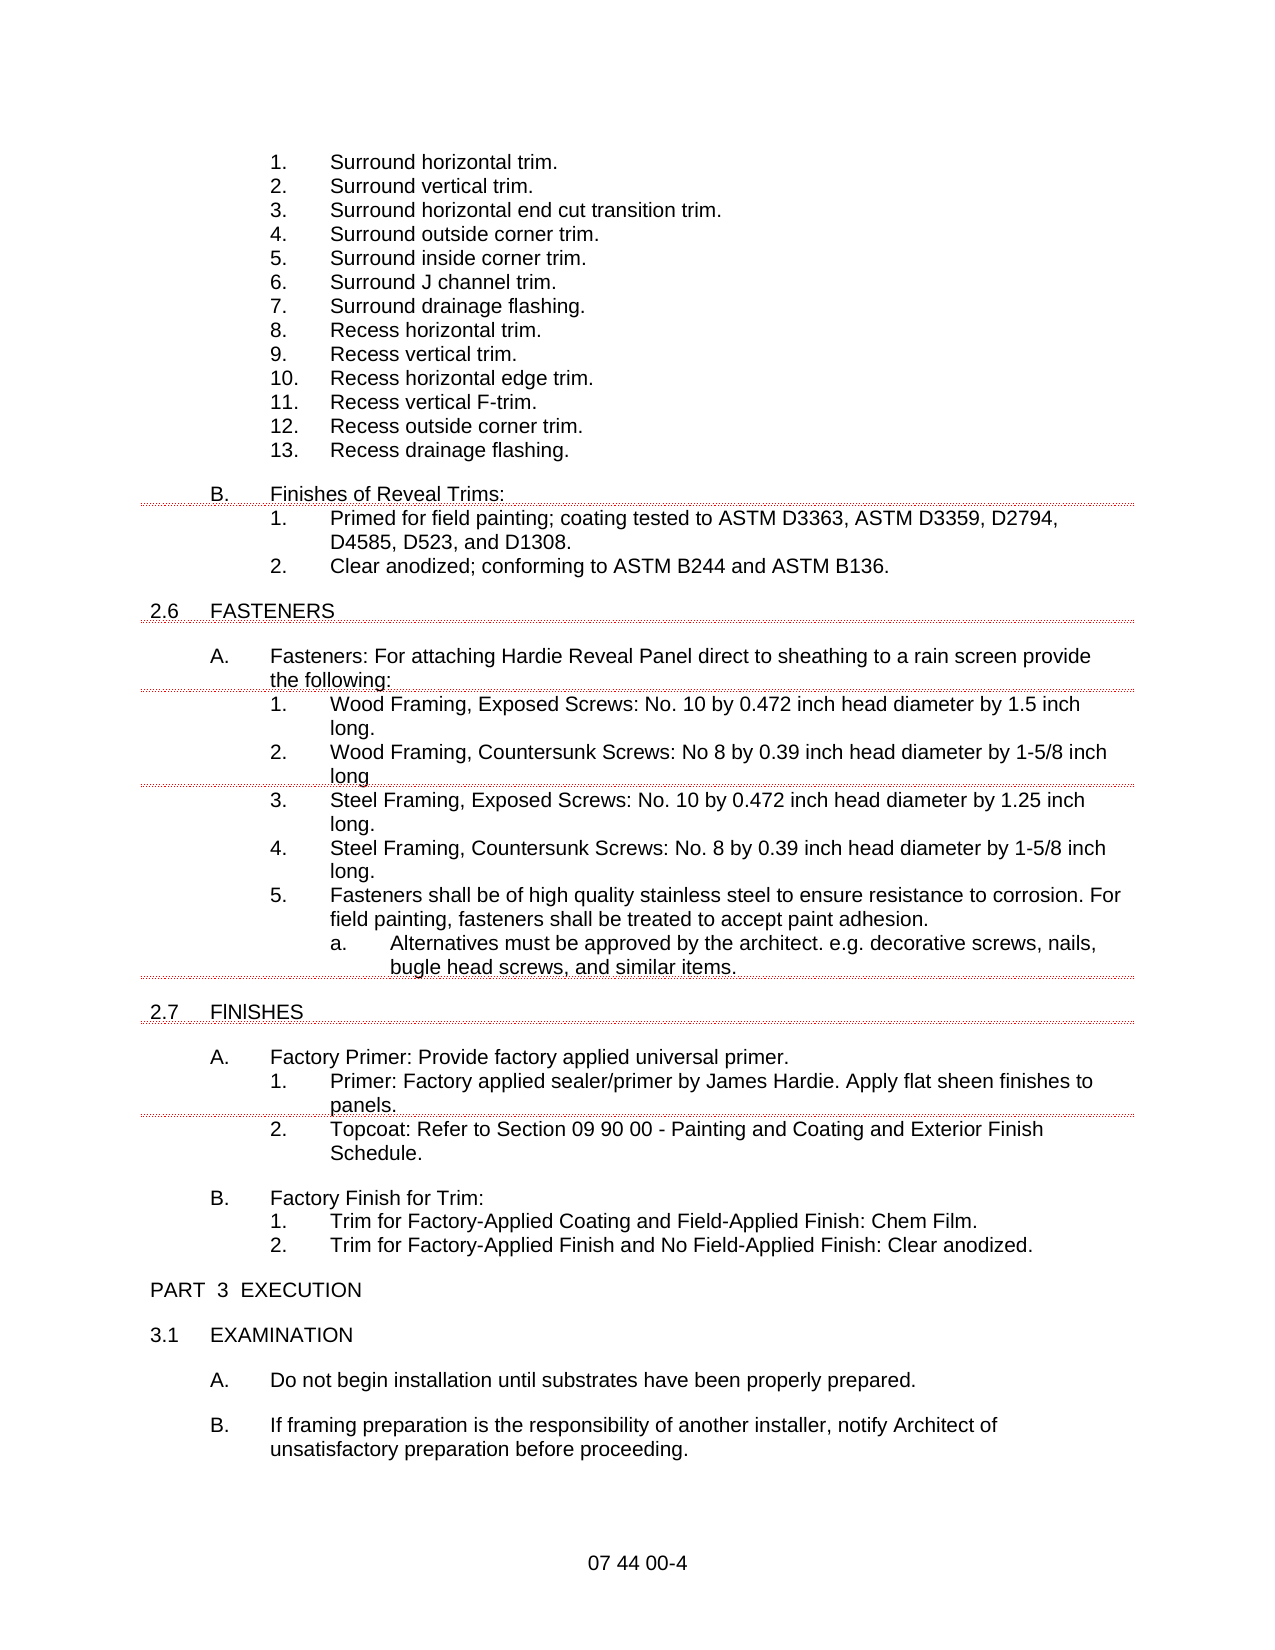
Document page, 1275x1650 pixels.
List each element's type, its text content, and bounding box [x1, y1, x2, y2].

list Surround horizontal trim. [270, 150, 1125, 174]
list Surround inside corner trim. [270, 246, 1125, 270]
list Surround J channel trim. [270, 270, 1125, 294]
list Alternatives must be approved by the architect. e.g. decorative screws, nails, bugle head screws, and similar items. [330, 931, 1125, 979]
list Surround outside corner trim. [270, 222, 1125, 246]
list Topcoat: Refer to Section 09 90 00 - Painting and Coating and Exterior Finish Schedule. [270, 1117, 1125, 1164]
list Finishes of Reveal Trims: [210, 482, 1125, 506]
list Recess horizontal edge trim. [270, 366, 1125, 389]
list EXECUTION [150, 1278, 1125, 1302]
list Wood Framing, Exposed Screws: No. 10 by 0.472 inch head diameter by 1.5 inch long. [270, 692, 1125, 739]
list Surround drainage flashing. [270, 294, 1125, 318]
list Recess drainage flashing. [270, 437, 1125, 461]
list EXAMINATION [150, 1323, 1125, 1347]
list Do not begin installation until substrates have been properly prepared. [210, 1368, 1125, 1392]
list Clear anodized; conforming to ASTM B244 and ASTM B136. [270, 554, 1125, 578]
list Fasteners: For attaching Hardie Reveal Panel direct to sheathing to a rain screen provide the following: [210, 644, 1125, 692]
list Wood Framing, Countersunk Screws: No 8 by 0.39 inch head diameter by 1-5/8 inch long [270, 739, 1125, 787]
list FlNlSHES [150, 1000, 1125, 1024]
list Trim for Factory-Applied Coating and Field-Applied Finish: Chem Film. [270, 1209, 1125, 1233]
list Steel Framing, Countersunk Screws: No. 8 by 0.39 inch head diameter by 1-5/8 inch long. [270, 835, 1125, 883]
list Recess vertical F-trim. [270, 389, 1125, 413]
list Primer: Factory applied sealer/primer by James Hardie. Apply flat sheen finishes to panels. [270, 1069, 1125, 1117]
list Steel Framing, Exposed Screws: No. 10 by 0.472 inch head diameter by 1.25 inch long. [270, 787, 1125, 835]
list Recess horizontal trim. [270, 318, 1125, 342]
list Factory Finish for Trim: [210, 1185, 1125, 1209]
list Recess vertical trim. [270, 342, 1125, 366]
list Primed for field painting; coating tested to ASTM D3363, ASTM D3359, D2794, D4585, D523, and D1308. [270, 506, 1125, 554]
list Factory Primer: Provide factory applied universal primer. [210, 1045, 1125, 1069]
list Trim for Factory-Applied Finish and No Field-Applied Finish: Clear anodized. [270, 1233, 1125, 1257]
list FASTENERS [150, 599, 1125, 623]
list Fasteners shall be of high quality stainless steel to ensure resistance to corrosion. For field painting, fasteners shall be treated to accept paint adhesion. [270, 883, 1125, 931]
list Surround vertical trim. [270, 174, 1125, 198]
list Surround horizontal end cut transition trim. [270, 198, 1125, 222]
list Recess outside corner trim. [270, 413, 1125, 437]
list If framing preparation is the responsibility of another installer, notify Architect of unsatisfactory preparation before proceeding. [210, 1412, 1125, 1460]
